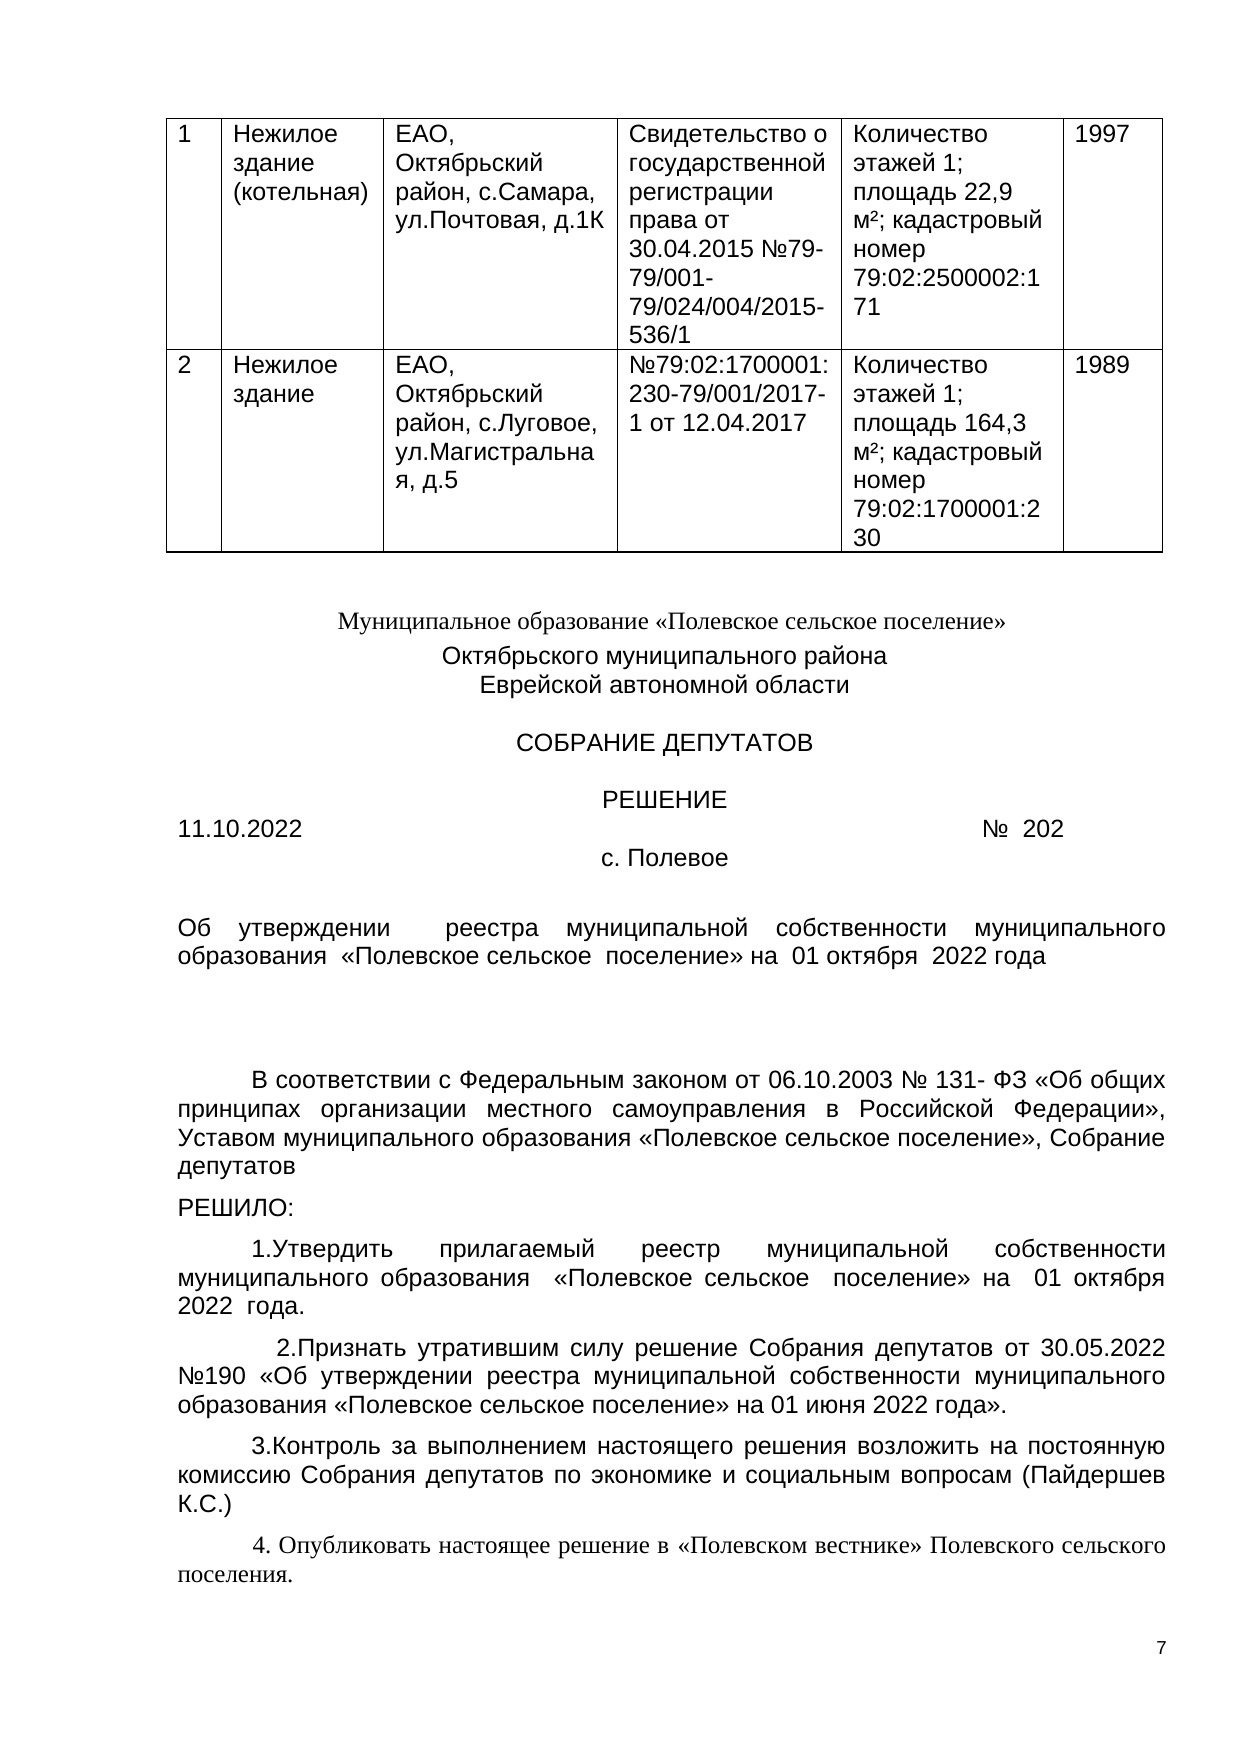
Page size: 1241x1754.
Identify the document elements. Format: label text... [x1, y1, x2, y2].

table_cell ЕАО, Октябрьский район, с.Самара, ул.Почтовая, д.1К [384, 119, 617, 349]
text Октябрьского муниципального района [177, 641, 1152, 670]
text с. Полевое [177, 842, 1152, 871]
text РЕШИЛО: [177, 1192, 1167, 1221]
table_cell Нежилое здание (котельная) [222, 119, 383, 349]
text 4. Опубликовать настоящее решение в «Полевском вестнике» Полевского сельского поселения. [177, 1530, 1167, 1587]
text Еврейской автономной области [177, 670, 1152, 699]
text РЕШЕНИЕ [177, 785, 1152, 814]
table_cell ЕАО, Октябрьский район, с.Луговое, ул.Магистральная, д.5 [384, 350, 617, 551]
table_cell Свидетельство о государственной регистрации права от 30.04.2015 №79-79/001-79/024/004/2015-536/1 [618, 119, 841, 349]
table_cell Количество этажей 1; площадь 164,3 м²; кадастровый номер 79:02:1700001:230 [842, 350, 1063, 551]
text СОБРАНИЕ ДЕПУТАТОВ [177, 727, 1152, 756]
text 2.Признать утратившим силу решение Собрания депутатов от 30.05.2022 №190 «Об утверждении реестра муниципальной собственности муниципального образования «Полевское сельское поселение» на 01 июня 2022 года». [177, 1332, 1167, 1419]
table_cell №79:02:1700001:230-79/001/2017-1 от 12.04.2017 [618, 350, 841, 551]
table_cell 1989 [1064, 350, 1162, 551]
text 11.10.2022 № 202 [177, 814, 1152, 842]
text 1.Утвердить прилагаемый реестр муниципальной собственности муниципального образования «Полевское сельское поселение» на 01 октября 2022 года. [177, 1234, 1167, 1320]
table_cell Количество этажей 1; площадь 22,9 м²; кадастровый номер 79:02:2500002:171 [842, 119, 1063, 349]
text В соответствии с Федеральным законом от 06.10.2003 № 131- ФЗ «Об общих принципах организации местного самоуправления в Российской Федерации», Уставом муниципального образования «Полевское сельское поселение», Собрание депутатов [177, 1065, 1167, 1180]
table_cell Нежилое здание [222, 350, 383, 551]
table_cell 2 [167, 350, 221, 551]
subtitle Муниципальное образование «Полевское сельское поселение» [177, 606, 1167, 635]
text Об утверждении реестра муниципальной собственности муниципального образования «Полевское сельское поселение» на 01 октября 2022 года [177, 912, 1167, 970]
text 3.Контроль за выполнением настоящего решения возложить на постоянную комиссию Собрания депутатов по экономике и социальным вопросам (Пайдершев К.С.) [177, 1431, 1167, 1517]
table_cell 1 [167, 119, 221, 349]
table_cell 1997 [1064, 119, 1162, 349]
